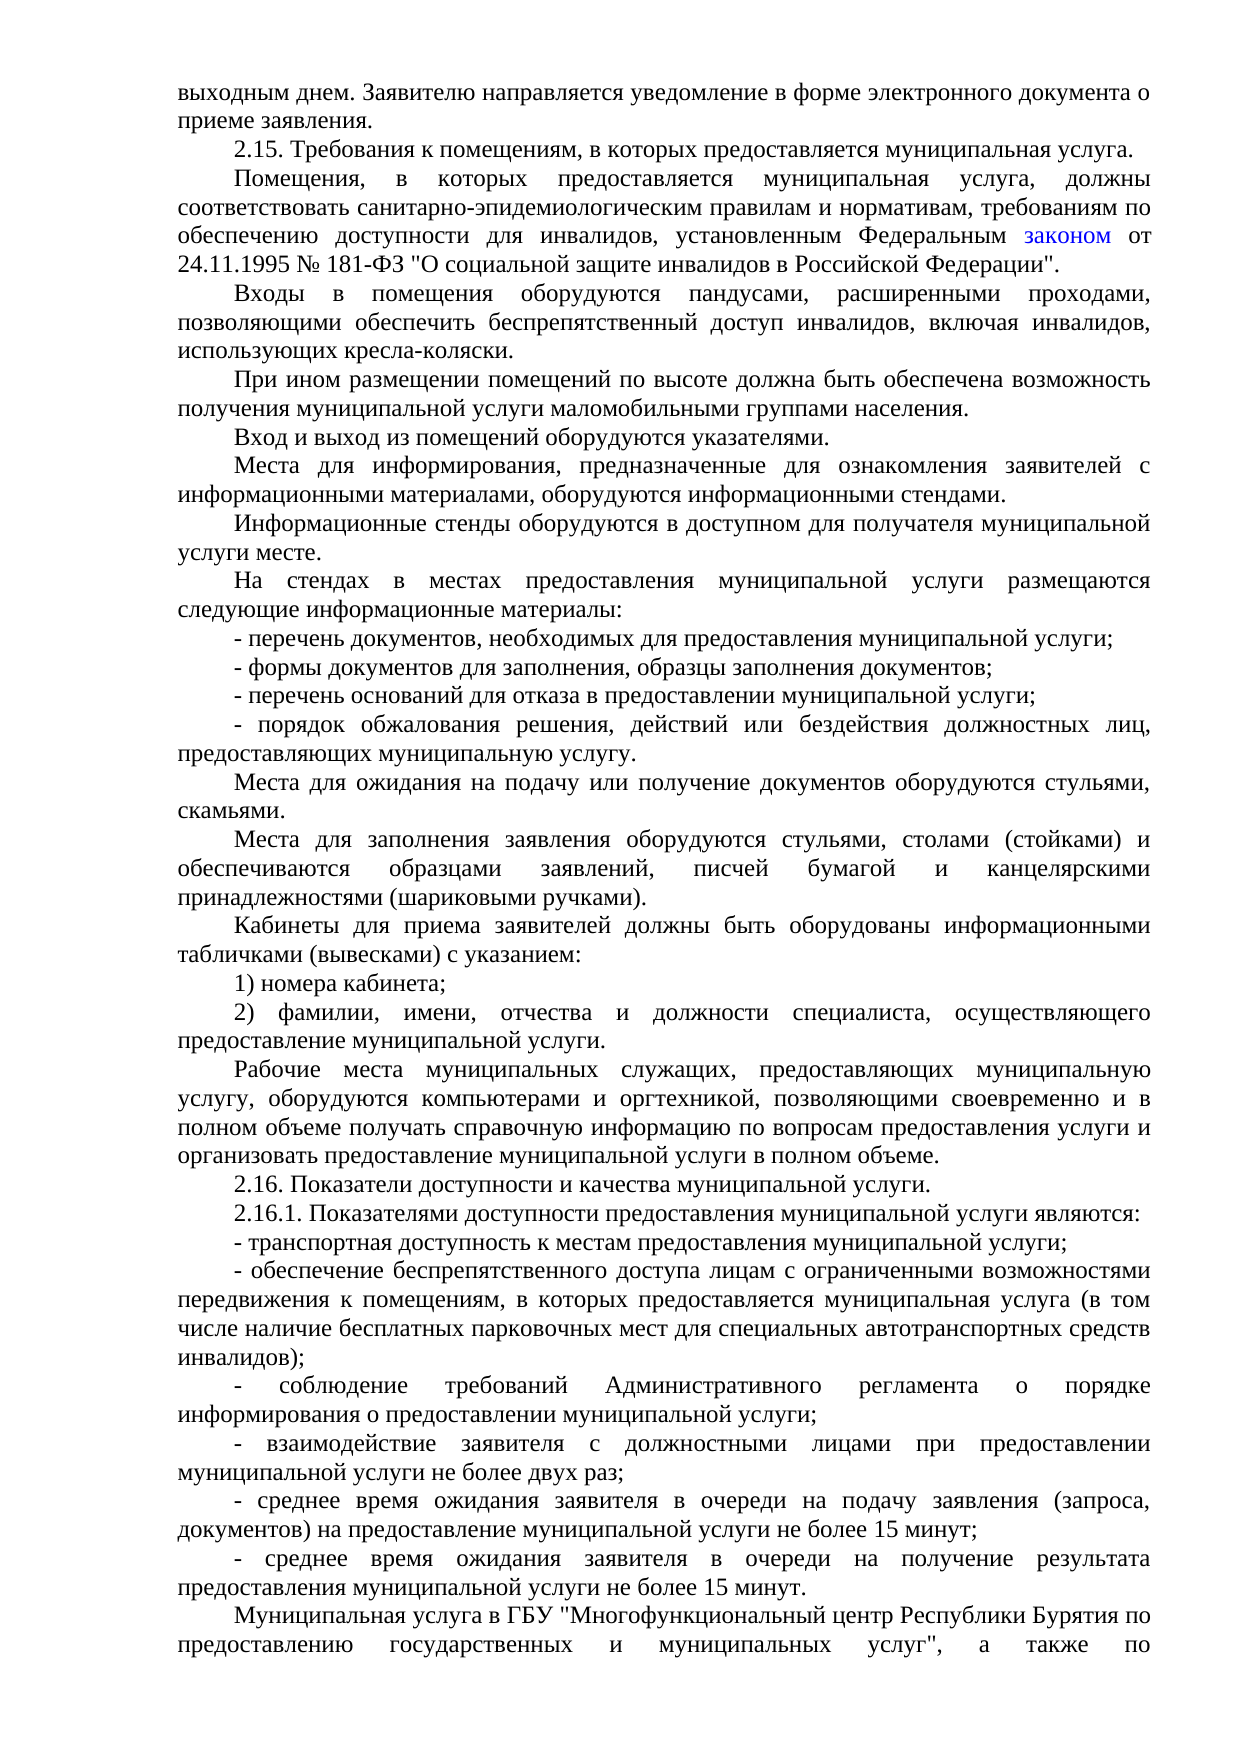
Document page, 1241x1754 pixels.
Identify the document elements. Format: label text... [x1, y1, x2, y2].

text Места для заполнения заявления оборудуются стульями, столами (стойками) и обеспечиваются образцами заявлений, писчей бумагой и канцелярскими принадлежностями (шариковыми ручками). [177, 824, 1152, 911]
text 2.16.1. Показателями доступности предоставления муниципальной услуги являются: [177, 1198, 1152, 1227]
text - взаимодействие заявителя с должностными лицами при предоставлении муниципальной услуги не более двух раз; [177, 1428, 1152, 1486]
text 2) фамилии, имени, отчества и должности специалиста, осуществляющего предоставление муниципальной услуги. [177, 997, 1152, 1054]
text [177, 77, 1152, 134]
text Кабинеты для приема заявителей должны быть оборудованы информационными табличками (вывесками) с указанием: [177, 911, 1152, 968]
text Рабочие места муниципальных служащих, предоставляющих муниципальную услугу, оборудуются компьютерами и оргтехникой, позволяющими своевременно и в полном объеме получать справочную информацию по вопросам предоставления услуги и организовать предоставление муниципальной услуги в полном объеме. [177, 1054, 1152, 1169]
text На стендах в местах предоставления муниципальной услуги размещаются следующие информационные материалы: [177, 566, 1152, 623]
text При ином размещении помещений по высоте должна быть обеспечена возможность получения муниципальной услуги маломобильными группами населения. [177, 364, 1152, 422]
text 1) номера кабинета; [177, 968, 1152, 997]
text - среднее время ожидания заявителя в очереди на подачу заявления (запроса, документов) на предоставление муниципальной услуги не более 15 минут; [177, 1486, 1152, 1543]
text 2.15. Требования к помещениям, в которых предоставляется муниципальная услуга. [177, 134, 1152, 163]
text Вход и выход из помещений оборудуются указателями. [177, 422, 1152, 451]
text - формы документов для заполнения, образцы заполнения документов; [177, 652, 1152, 681]
text Входы в помещения оборудуются пандусами, расширенными проходами, позволяющими обеспечить беспрепятственный доступ инвалидов, включая инвалидов, использующих кресла-коляски. [177, 278, 1152, 364]
text - перечень документов, необходимых для предоставления муниципальной услуги; [177, 623, 1152, 652]
text Информационные стенды оборудуются в доступном для получателя муниципальной услуги месте. [177, 508, 1152, 566]
text Места для ожидания на подачу или получение документов оборудуются стульями, скамьями. [177, 767, 1152, 824]
text Места для информирования, предназначенные для ознакомления заявителей с информационными материалами, оборудуются информационными стендами. [177, 451, 1152, 508]
text - соблюдение требований Административного регламента о порядке информирования о предоставлении муниципальной услуги; [177, 1371, 1152, 1428]
text Помещения, в которых предоставляется муниципальная услуга, должны соответствовать санитарно-эпидемиологическим правилам и нормативам, требованиям по обеспечению доступности для инвалидов, установленным Федеральным законом от 24.11.1995 № 181-ФЗ "О социальной защите инвалидов в Российской Федерации". [177, 163, 1152, 278]
text - обеспечение беспрепятственного доступа лицам с ограниченными возможностями передвижения к помещениям, в которых предоставляется муниципальная услуга (в том числе наличие бесплатных парковочных мест для специальных автотранспортных средств инвалидов); [177, 1256, 1152, 1371]
text 2.16. Показатели доступности и качества муниципальной услуги. [177, 1169, 1152, 1198]
text - порядок обжалования решения, действий или бездействия должностных лиц, предоставляющих муниципальную услугу. [177, 709, 1152, 767]
text - транспортная доступность к местам предоставления муниципальной услуги; [177, 1227, 1152, 1256]
text - среднее время ожидания заявителя в очереди на получение результата предоставления муниципальной услуги не более 15 минут. [177, 1543, 1152, 1601]
text - перечень оснований для отказа в предоставлении муниципальной услуги; [177, 681, 1152, 709]
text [177, 1601, 1152, 1658]
